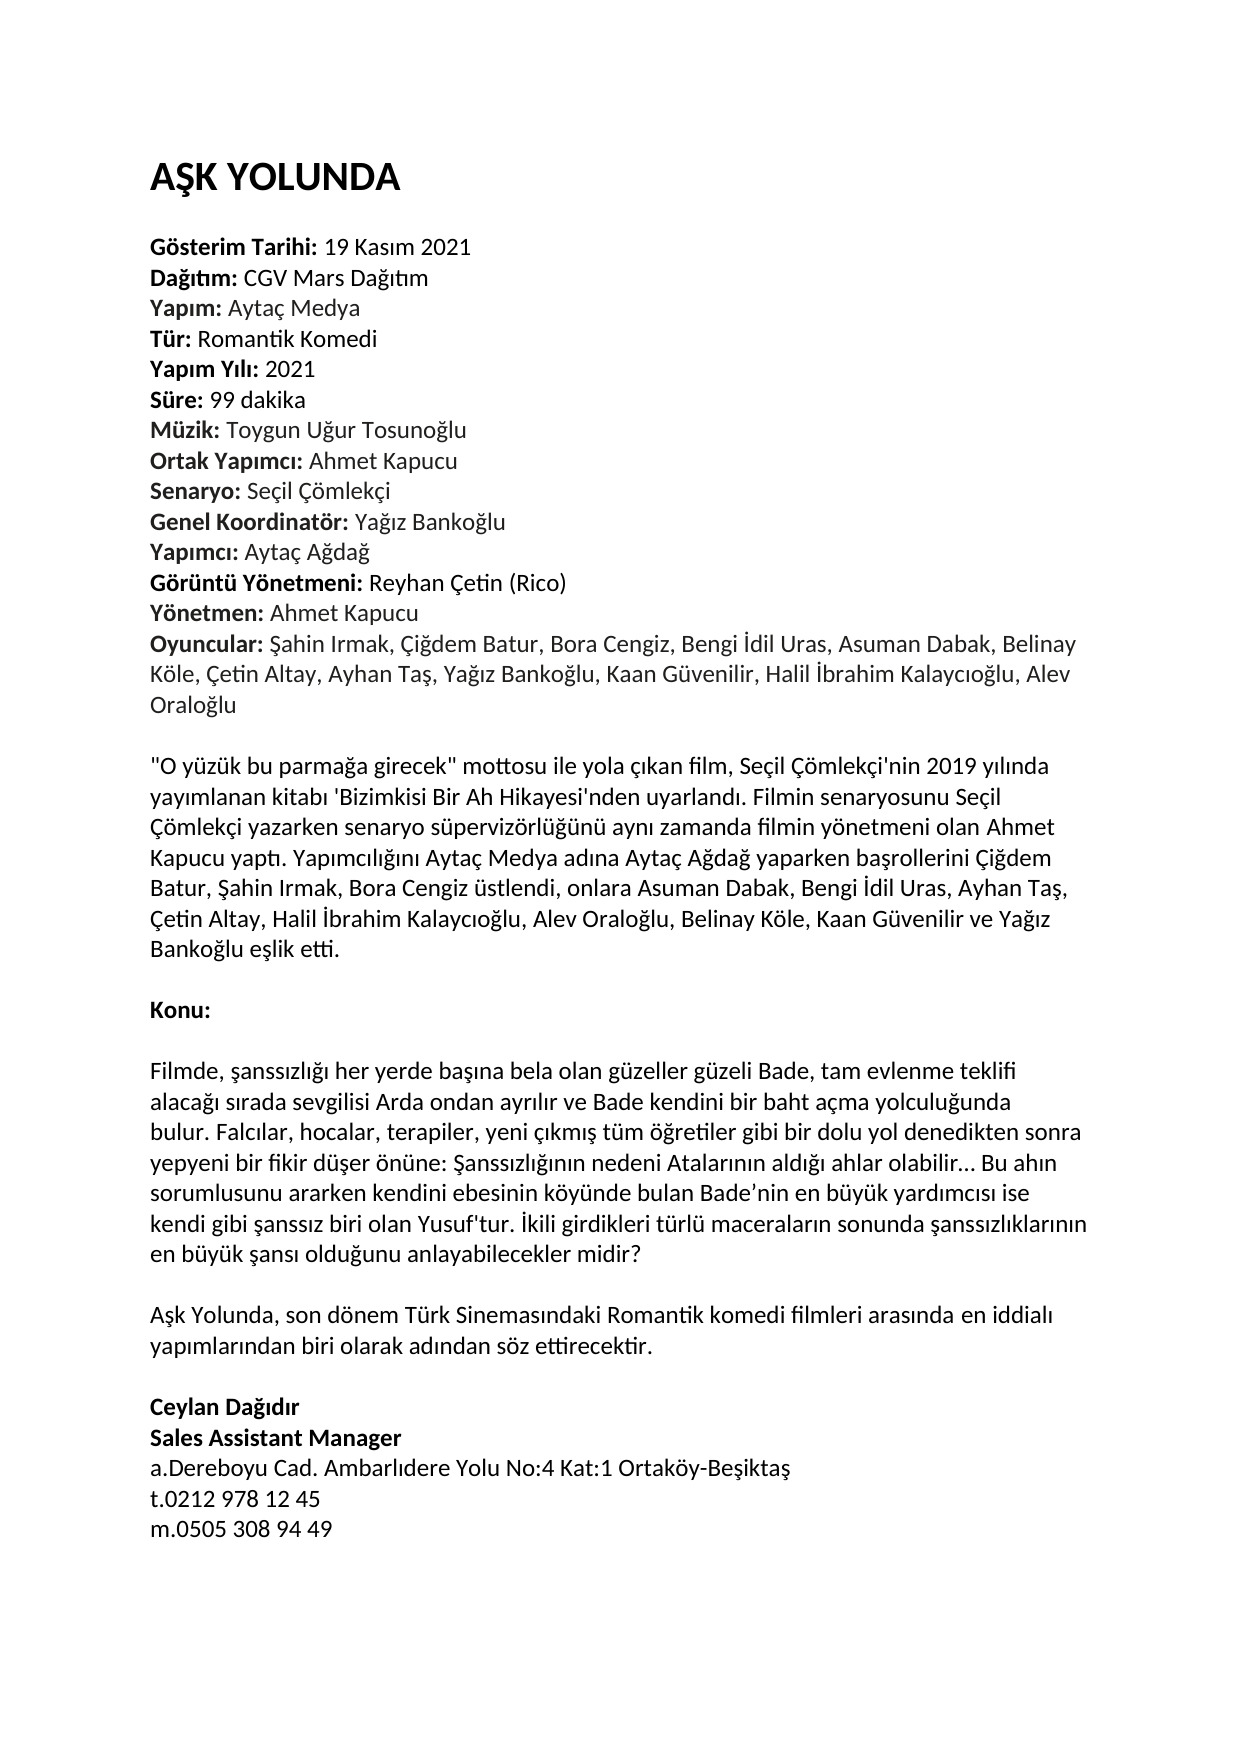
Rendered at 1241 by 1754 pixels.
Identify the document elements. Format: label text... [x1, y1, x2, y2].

text m.0505 308 94 49 [150, 1513, 1090, 1544]
text Genel Koordinatör: Yağız Bankoğlu [150, 506, 1090, 537]
text a.Dereboyu Cad. Ambarlıdere Yolu No:4 Kat:1 Ortaköy-Beşiktaş [150, 1452, 1090, 1483]
text t.0212 978 12 45 [150, 1483, 1090, 1513]
text Yapım Yılı: 2021 [150, 353, 1090, 384]
text Senaryo: Seçil Çömlekçi [150, 476, 1090, 506]
text Yapımcı: Aytaç Ağdağ [150, 537, 1090, 567]
text Yapım: Aytaç Medya [150, 292, 1090, 323]
text Sales Assistant Manager [150, 1422, 1090, 1452]
text Süre: 99 dakika [150, 384, 1090, 414]
text Gösterim Tarihi: 19 Kasım 2021 [150, 231, 1090, 262]
text Dağıtım: CGV Mars Dağıtım [150, 262, 1090, 292]
text Konu: [150, 994, 1090, 1025]
text "O yüzük bu parmağa girecek" mottosu ile yola çıkan film, Seçil Çömlekçi'nin 2019 yılında yayımlanan kitabı 'Bizimkisi Bir Ah Hikayesi'nden uyarlandı. Filmin senaryosunu Seçil Çömlekçi yazarken senaryo süpervizörlüğünü aynı zamanda filmin yönetmeni olan Ahmet Kapucu yaptı. Yapımcılığını Aytaç Medya adına Aytaç Ağdağ yaparken başrollerini Çiğdem Batur, Şahin Irmak, Bora Cengiz üstlendi, onlara Asuman Dabak, Bengi İdil Uras, Ayhan Taş, Çetin Altay, Halil İbrahim Kalaycıoğlu, Alev Oraloğlu, Belinay Köle, Kaan Güvenilir ve Yağız Bankoğlu eşlik etti. [150, 750, 1090, 964]
text Oyuncular: Şahin Irmak, Çiğdem Batur, Bora Cengiz, Bengi İdil Uras, Asuman Dabak, Belinay Köle, Çetin Altay, Ayhan Taş, Yağız Bankoğlu, Kaan Güvenilir, Halil İbrahim Kalaycıoğlu, Alev Oraloğlu [150, 628, 1090, 720]
text Aşk Yolunda, son dönem Türk Sinemasındaki Romantik komedi filmleri arasında en iddialı yapımlarından biri olarak adından söz ettirecektir. [150, 1299, 1090, 1361]
text Tür: Romantik Komedi [150, 323, 1090, 353]
text Müzik: Toygun Uğur Tosunoğlu [150, 414, 1090, 445]
text Ceylan Dağıdır [150, 1391, 1090, 1422]
text AŞK YOLUNDA [150, 150, 1090, 201]
text Filmde, şanssızlığı her yerde başına bela olan güzeller güzeli Bade, tam evlenme teklifi alacağı sırada sevgilisi Arda ondan ayrılır ve Bade kendini bir baht açma yolculuğunda bulur. Falcılar, hocalar, terapiler, yeni çıkmış tüm öğretiler gibi bir dolu yol denedikten sonra yepyeni bir fikir düşer önüne: Şanssızlığının nedeni Atalarının aldığı ahlar olabilir… Bu ahın sorumlusunu ararken kendini ebesinin köyünde bulan Bade’nin en büyük yardımcısı ise kendi gibi şanssız biri olan Yusuf'tur. İkili girdikleri türlü maceraların sonunda şanssızlıklarının en büyük şansı olduğunu anlayabilecekler midir? [150, 1055, 1090, 1269]
text Ortak Yapımcı: Ahmet Kapucu [150, 445, 1090, 476]
text Yönetmen: Ahmet Kapucu [150, 598, 1090, 628]
text Görüntü Yönetmeni: Reyhan Çetin (Rico) [150, 567, 1090, 598]
